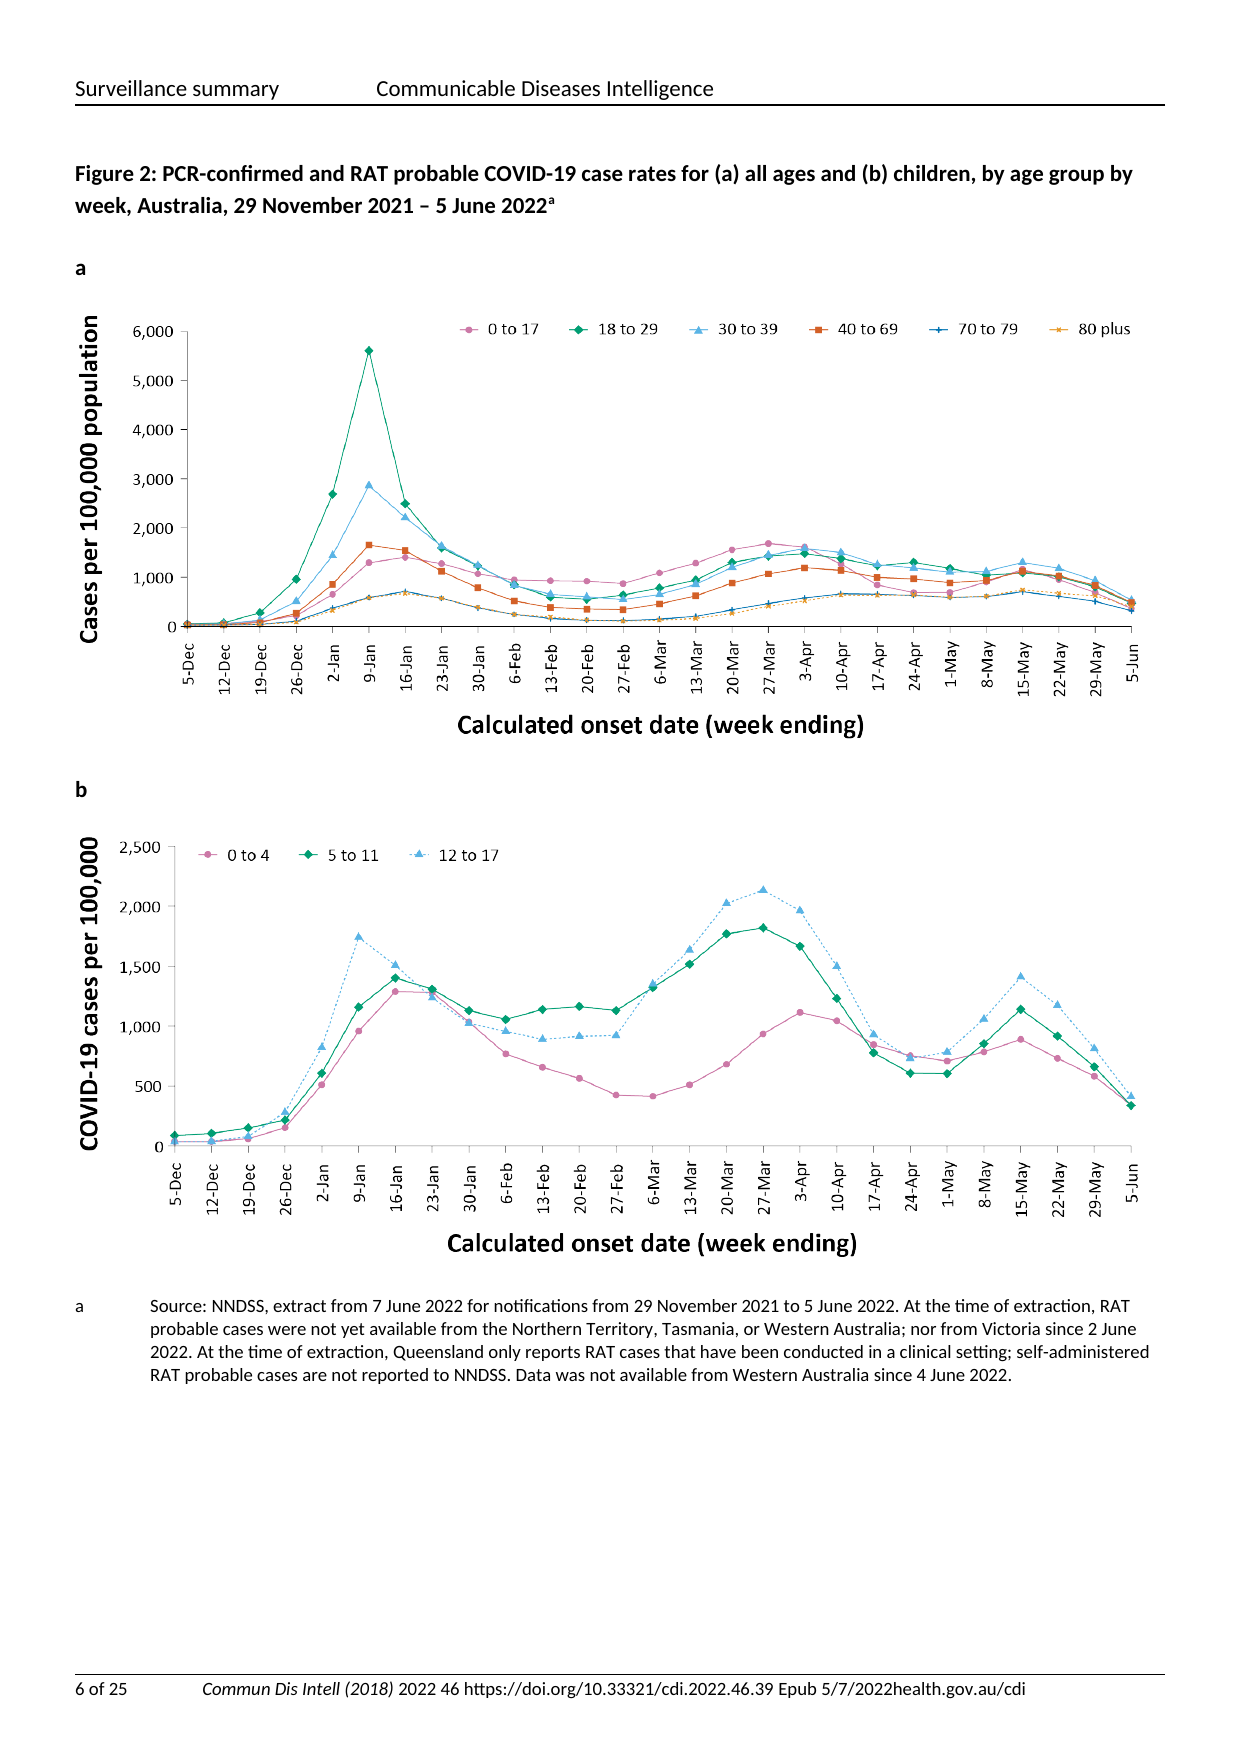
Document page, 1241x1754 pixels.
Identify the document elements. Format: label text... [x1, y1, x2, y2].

text b [75, 775, 1165, 803]
text a Source: NNDSS, extract from 7 June 2022 for notifications from 29 November 2021 to 5 June 2022. At the time of extraction, RAT probable cases were not yet available from the Northern Territory, Tasmania, or Western Australia; nor from Victoria since 2 June 2022. At the time of extraction, Queensland only reports RAT cases that have been conducted in a clinical setting; self-administered RAT probable cases are not reported to NNDSS. Data was not available from Western Australia since 4 June 2022. [75, 1294, 1165, 1386]
text Figure 2: PCR-confirmed and RAT probable COVID-19 case rates for (a) all ages and (b) children, by age group by week, Australia, 29 November 2021 – 5 June 2022a [75, 159, 1165, 219]
picture [75, 836, 1143, 1261]
picture [75, 314, 1143, 742]
text a [75, 253, 1165, 281]
